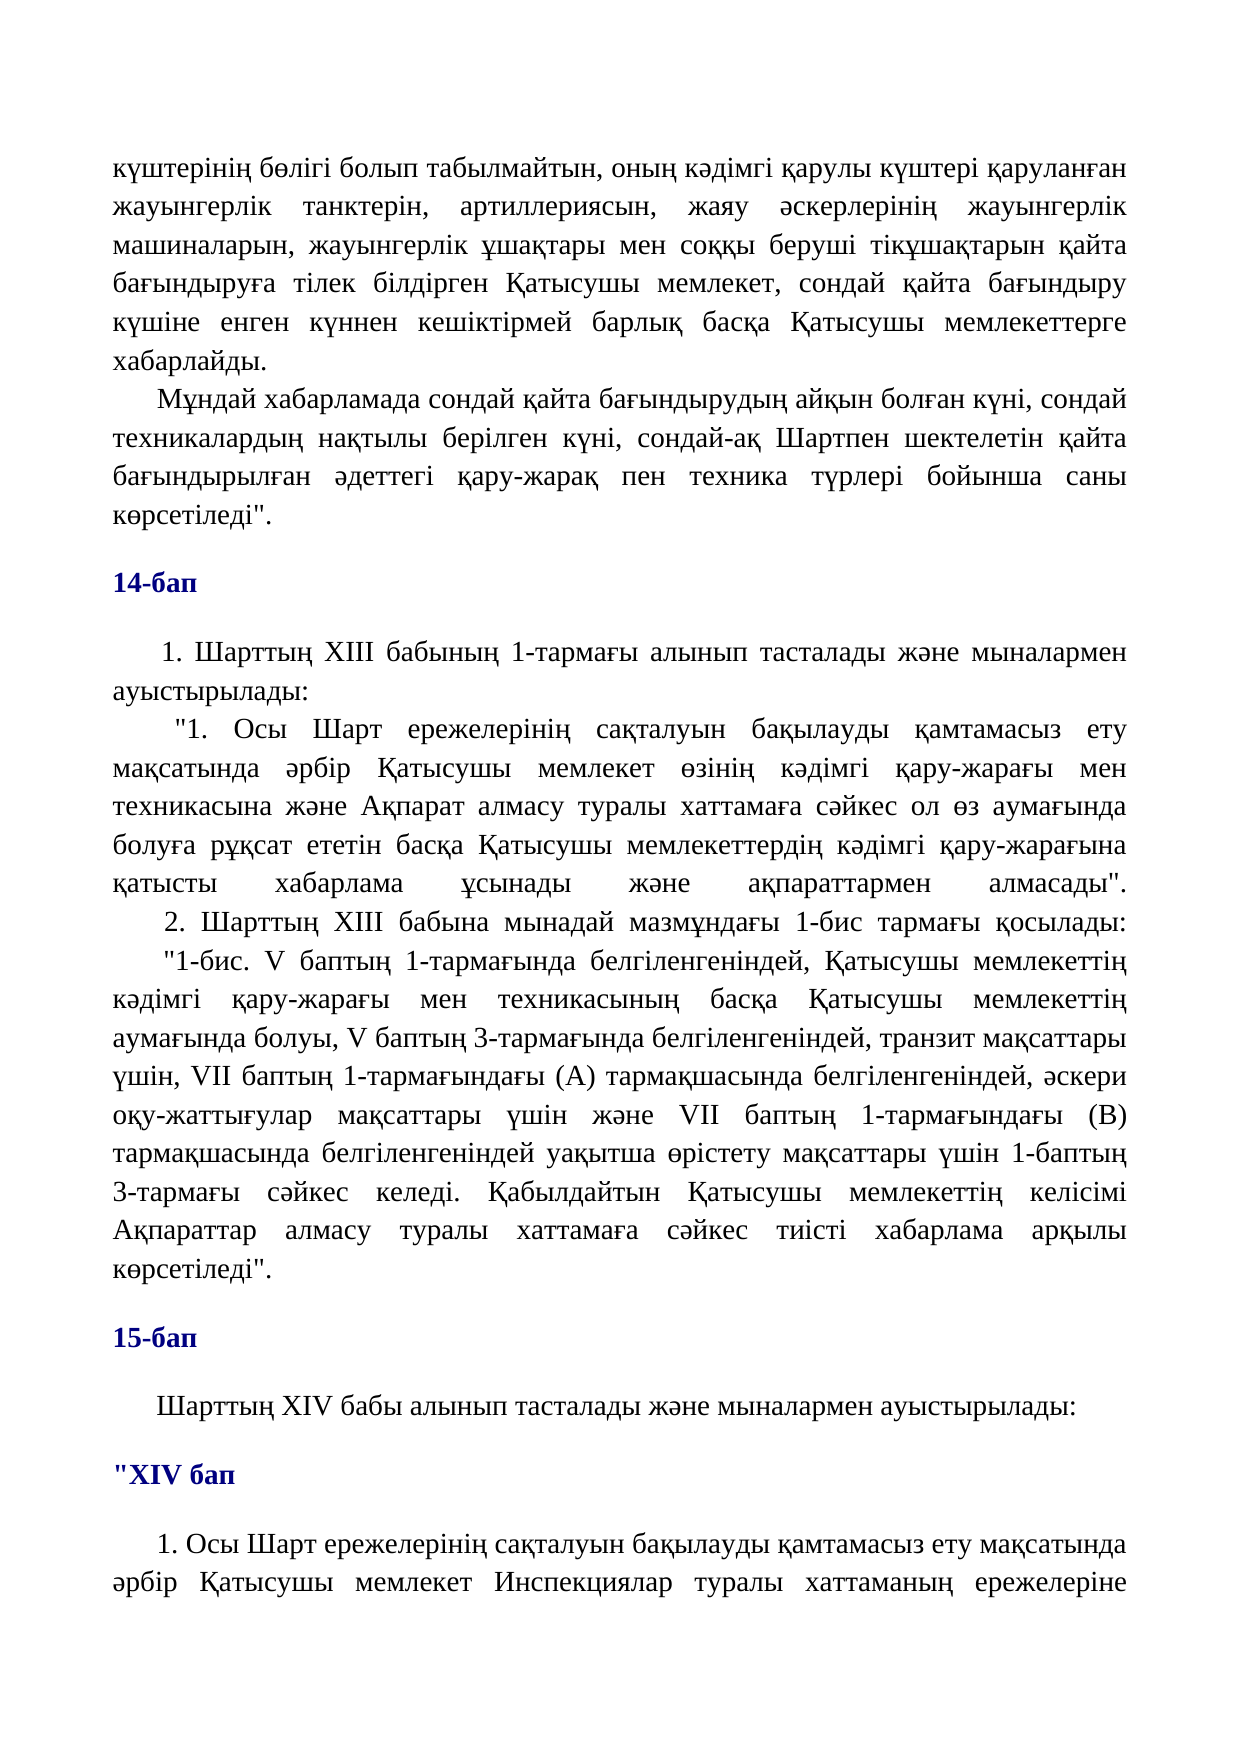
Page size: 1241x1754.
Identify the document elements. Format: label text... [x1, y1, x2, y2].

text "XIV бап [112, 1457, 1128, 1491]
text Шарттың XIV бабы алынып тасталады және мыналармен ауыстырылады: [112, 1388, 1128, 1422]
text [112, 150, 1128, 530]
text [112, 1526, 1128, 1598]
text 14-бап [112, 566, 1128, 599]
text 1. Шарттың XIII бабының 1-тармағы алынып тасталады және мыналармен ауыстырылады: "1. Осы Шарт ережелерiнің сақталуын бақылауды қамтамасыз ету мақсатында әрбiр Қатысушы мемлекет өзiнің кәдiмгi қару-жарағы мен техникасына және Ақпарат алмасу туралы хаттамаға сәйкес ол өз аумағында болуға рұқсат ететiн басқа Қатысушы мемлекеттердiң кәдiмгi қару-жарағына қатысты хабарлама ұсынады және ақпараттармен алмасады". 2. Шарттың XIII бабына мынадай мазмұндағы 1-бис тармағы қосылады: "1-бис. V баптың 1-тармағында белгiленгенiндей, Қатысушы мемлекеттің кәдiмгi қару-жарағы мен техникасының басқа Қатысушы мемлекеттің аумағында болуы, V баптың 3-тармағында белгiленгенiндей, транзит мақсаттары үшiн, VII баптың 1-тармағындағы (А) тармақшасында белгiленгенiндей, әскери оқу-жаттығулар мақсаттары үшiн және VII баптың 1-тармағындағы (В) тармақшасында белгiленгенiндей уақытша өрiстету мақсаттары үшiн 1-баптың 3-тармағы сәйкес келедi. Қабылдайтын Қатысушы мемлекеттің келiсiмi Ақпараттар алмасу туралы хаттамаға сәйкес тиiстi хабарлама арқылы көрсетiледi". [112, 634, 1128, 1284]
text 15-бап [112, 1320, 1128, 1353]
